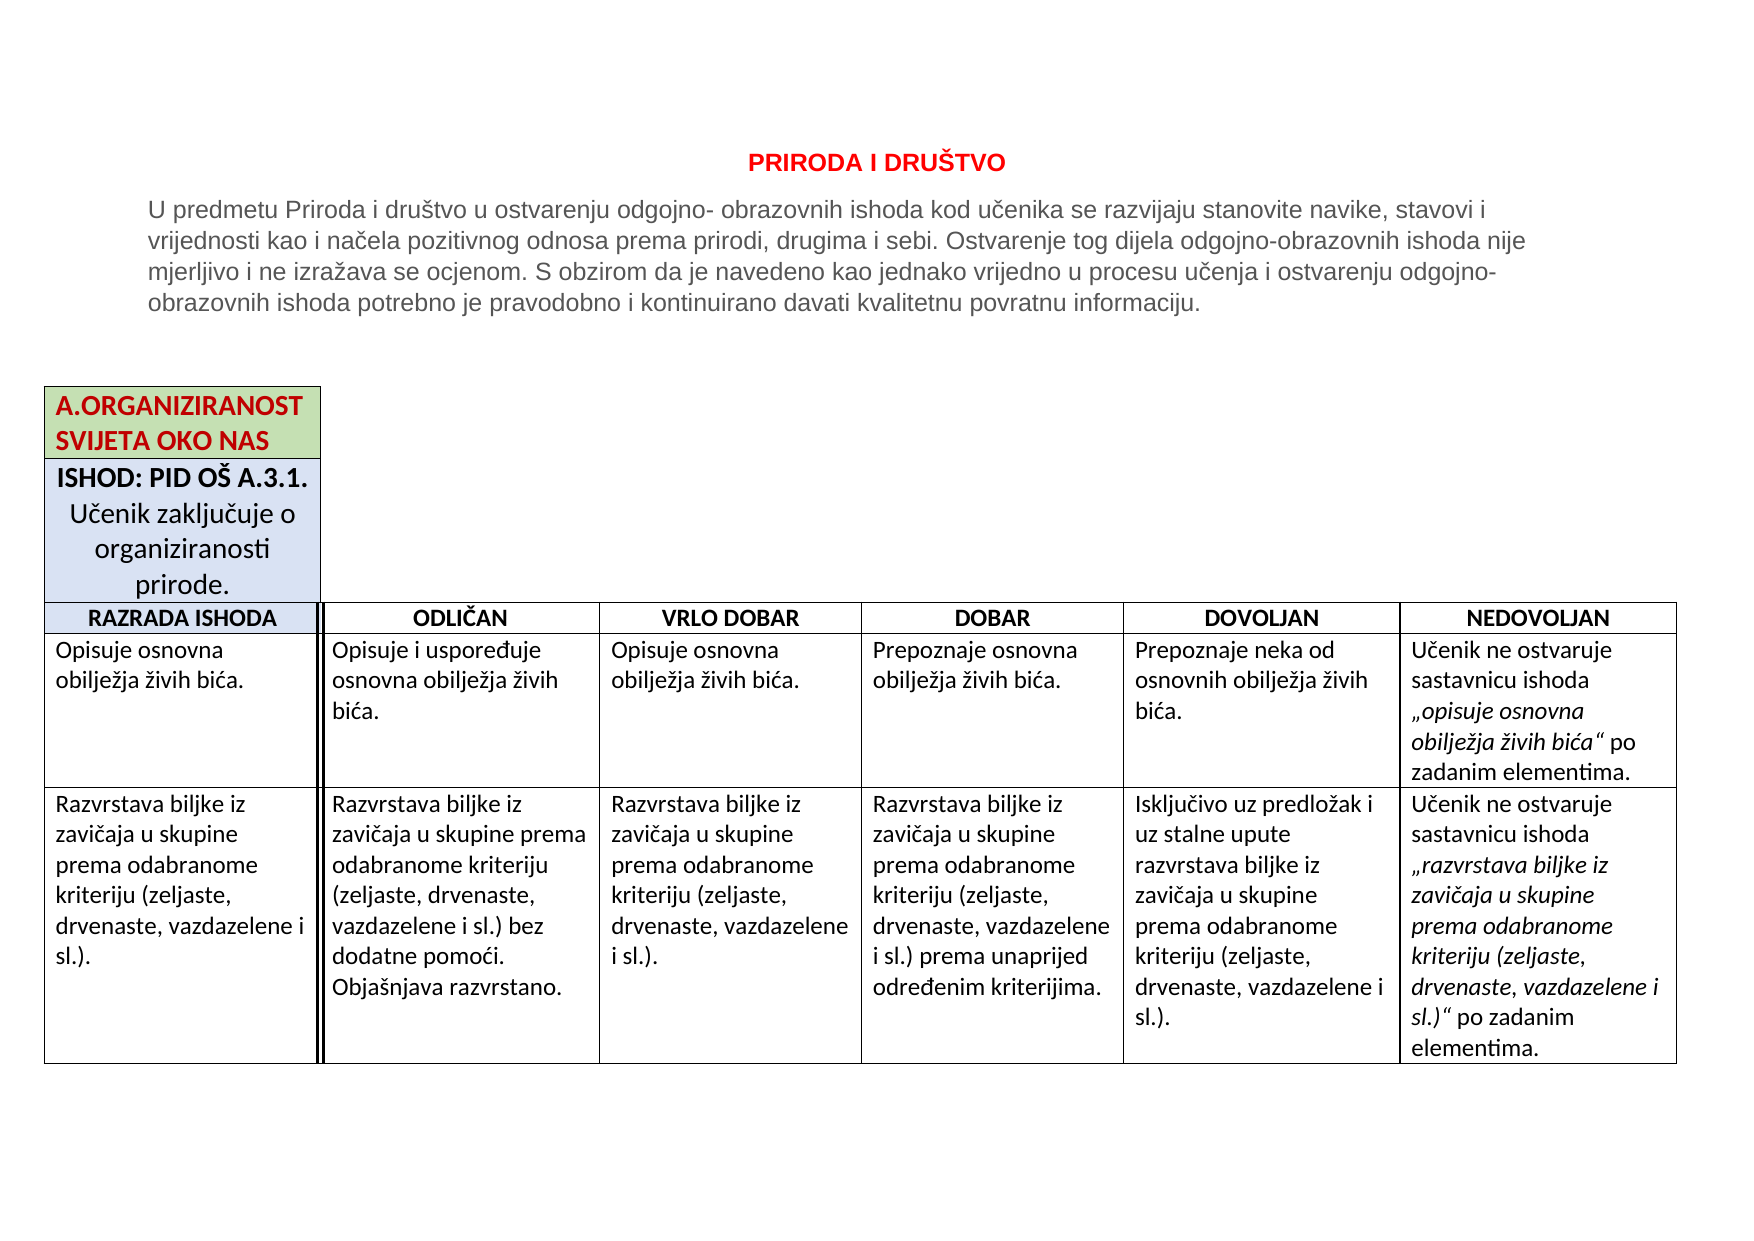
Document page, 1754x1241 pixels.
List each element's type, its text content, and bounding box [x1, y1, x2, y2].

table_cell Razvrstava biljke iz zavičaja u skupine prema odabranome kriteriju (zeljaste, drvenaste, vazdazelene i sl.) bez dodatne pomoći. Objašnjava razvrstano. [325, 788, 599, 1062]
table_cell Razvrstava biljke iz zavičaja u skupine prema odabranome kriteriju (zeljaste, drvenaste, vazdazelene i sl.). [45, 788, 316, 1062]
table_cell Razvrstava biljke iz zavičaja u skupine prema odabranome kriteriju (zeljaste, drvenaste, vazdazelene i sl.). [600, 788, 861, 1062]
text PRIRODA I DRUŠTVO [148, 148, 1606, 176]
table_header A.ORGANIZIRANOST SVIJETA OKO NAS [45, 387, 320, 458]
table_cell Opisuje osnovna obilježja živih bića. [45, 634, 316, 787]
table_cell NEDOVOLJAN [1401, 603, 1676, 633]
table_cell Prepoznaje osnovna obilježja živih bića. [862, 634, 1123, 787]
table_cell Opisuje i uspoređuje osnovna obilježja živih bića. [325, 634, 599, 787]
table_cell Razvrstava biljke iz zavičaja u skupine prema odabranome kriteriju (zeljaste, drvenaste, vazdazelene i sl.) prema unaprijed određenim kriterijima. [862, 788, 1123, 1062]
table_cell Prepoznaje neka od osnovnih obilježja živih bića. [1124, 634, 1399, 787]
table_cell ISHOD: PID OŠ A.3.1. Učenik zaključuje o organiziranosti prirode. [45, 459, 320, 602]
table_cell Opisuje osnovna obilježja živih bića. [600, 634, 861, 787]
table_cell RAZRADA ISHODA [45, 603, 316, 633]
table_cell ODLIČAN [325, 603, 599, 633]
table_cell Učenik ne ostvaruje sastavnicu ishoda „opisuje osnovna obilježja živih bića“ po zadanim elementima. [1401, 634, 1676, 787]
text U predmetu Priroda i društvo u ostvarenju odgojno- obrazovnih ishoda kod učenika se razvijaju stanovite navike, stavovi i vrijednosti kao i načela pozitivnog odnosa prema prirodi, drugima i sebi. Ostvarenje tog dijela odgojno-obrazovnih ishoda nije mjerljivo i ne izražava se ocjenom. S obzirom da je navedeno kao jednako vrijedno u procesu učenja i ostvarenju odgojno-obrazovnih ishoda potrebno je pravodobno i kontinuirano davati kvalitetnu povratnu informaciju. [148, 195, 1606, 317]
table_cell Učenik ne ostvaruje sastavnicu ishoda „razvrstava biljke iz zavičaja u skupine prema odabranome kriteriju (zeljaste, drvenaste, vazdazelene i sl.)“ po zadanim elementima. [1401, 788, 1676, 1062]
table_cell DOBAR [862, 603, 1123, 633]
table_cell Isključivo uz predložak i uz stalne upute razvrstava biljke iz zavičaja u skupine prema odabranome kriteriju (zeljaste, drvenaste, vazdazelene i sl.). [1124, 788, 1399, 1062]
table_cell VRLO DOBAR [600, 603, 861, 633]
table_cell DOVOLJAN [1124, 603, 1399, 633]
